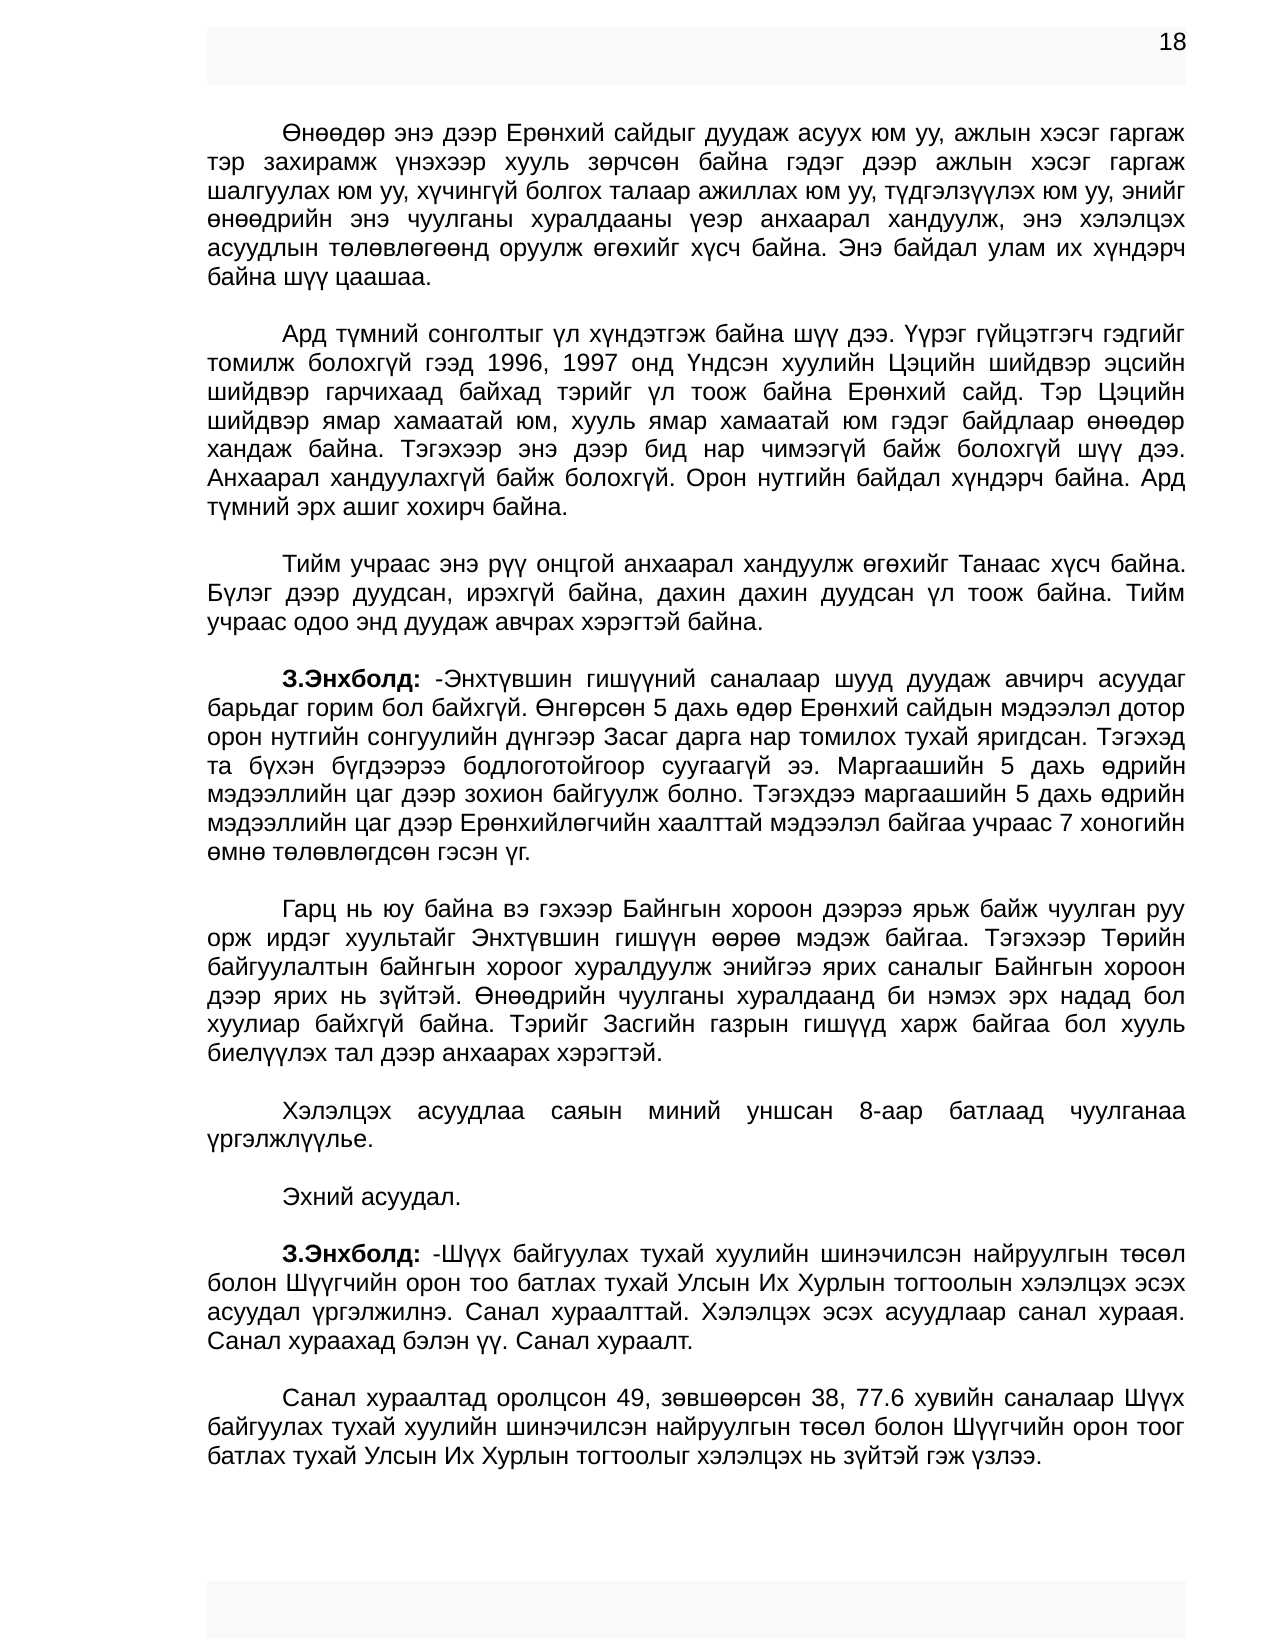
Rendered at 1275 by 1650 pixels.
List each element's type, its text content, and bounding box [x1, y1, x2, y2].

text З.Энхболд: -Энхтүвшин гишүүний саналаар шууд дуудаж авчирч асуудаг барьдаг горим бол байхгүй. Өнгөрсөн 5 дахь өдөр Ерөнхий сайдын мэдээлэл дотор орон нутгийн сонгуулийн дүнгээр Засаг дарга нар томилох тухай яригдсан. Тэгэхэд та бүхэн бүгдээрээ бодлоготойгоор суугаагүй ээ. Маргаашийн 5 дахь өдрийн мэдээллийн цаг дээр зохион байгуулж болно. Тэгэхдээ маргаашийн 5 дахь өдрийн мэдээллийн цаг дээр Ерөнхийлөгчийн хаалттай мэдээлэл байгаа учраас 7 хоногийн өмнө төлөвлөгдсөн гэсэн үг. [207, 664, 1186, 866]
text Тийм учраас энэ рүү онцгой анхаарал хандуулж өгөхийг Танаас хүсч байна. Бүлэг дээр дуудсан, ирэхгүй байна, дахин дахин дуудсан үл тоож байна. Тийм учраас одоо энд дуудаж авчрах хэрэгтэй байна. [207, 549, 1186, 636]
text З.Энхболд: -Шүүх байгуулах тухай хуулийн шинэчилсэн найруулгын төсөл болон Шүүгчийн орон тоо батлах тухай Улсын Их Хурлын тогтоолын хэлэлцэх эсэх асуудал үргэлжилнэ. Санал хураалттай. Хэлэлцэх эсэх асуудлаар санал хураая. Санал хураахад бэлэн үү. Санал хураалт. [207, 1239, 1186, 1354]
text Хэлэлцэх асуудлаа саяын миний уншсан 8-аар батлаад чуулганаа үргэлжлүүлье. [207, 1096, 1186, 1153]
text Гарц нь юу байна вэ гэхээр Байнгын хороон дээрээ ярьж байж чуулган руу орж ирдэг хуультайг Энхтүвшин гишүүн өөрөө мэдэж байгаа. Тэгэхээр Төрийн байгуулалтын байнгын хороог хуралдуулж энийгээ ярих саналыг Байнгын хороон дээр ярих нь зүйтэй. Өнөөдрийн чуулганы хуралдаанд би нэмэх эрх надад бол хуулиар байхгүй байна. Тэрийг Засгийн газрын гишүүд харж байгаа бол хууль биелүүлэх тал дээр анхаарах хэрэгтэй. [207, 894, 1186, 1067]
text Санал хураалтад оролцсон 49, зөвшөөрсөн 38, 77.6 хувийн саналаар Шүүх байгуулах тухай хуулийн шинэчилсэн найруулгын төсөл болон Шүүгчийн орон тоог батлах тухай Улсын Их Хурлын тогтоолыг хэлэлцэх нь зүйтэй гэж үзлээ. [207, 1383, 1186, 1469]
text Өнөөдөр энэ дээр Ерөнхий сайдыг дуудаж асуух юм уу, ажлын хэсэг гаргаж тэр захирамж үнэхээр хууль зөрчсөн байна гэдэг дээр ажлын хэсэг гаргаж шалгуулах юм уу, хүчингүй болгох талаар ажиллах юм уу, түдгэлзүүлэх юм уу, энийг өнөөдрийн энэ чуулганы хуралдааны үеэр анхаарал хандуулж, энэ хэлэлцэх асуудлын төлөвлөгөөнд оруулж өгөхийг хүсч байна. Энэ байдал улам их хүндэрч байна шүү цаашаа. [207, 118, 1186, 291]
text Эхний асуудал. [207, 1182, 1186, 1211]
text Ард түмний сонголтыг үл хүндэтгэж байна шүү дээ. Үүрэг гүйцэтгэгч гэдгийг томилж болохгүй гээд 1996, 1997 онд Үндсэн хуулийн Цэцийн шийдвэр эцсийн шийдвэр гарчихаад байхад тэрийг үл тоож байна Ерөнхий сайд. Тэр Цэцийн шийдвэр ямар хамаатай юм, хууль ямар хамаатай юм гэдэг байдлаар өнөөдөр хандаж байна. Тэгэхээр энэ дээр бид нар чимээгүй байж болохгүй шүү дээ. Анхаарал хандуулахгүй байж болохгүй. Орон нутгийн байдал хүндэрч байна. Ард түмний эрх ашиг хохирч байна. [207, 319, 1186, 521]
